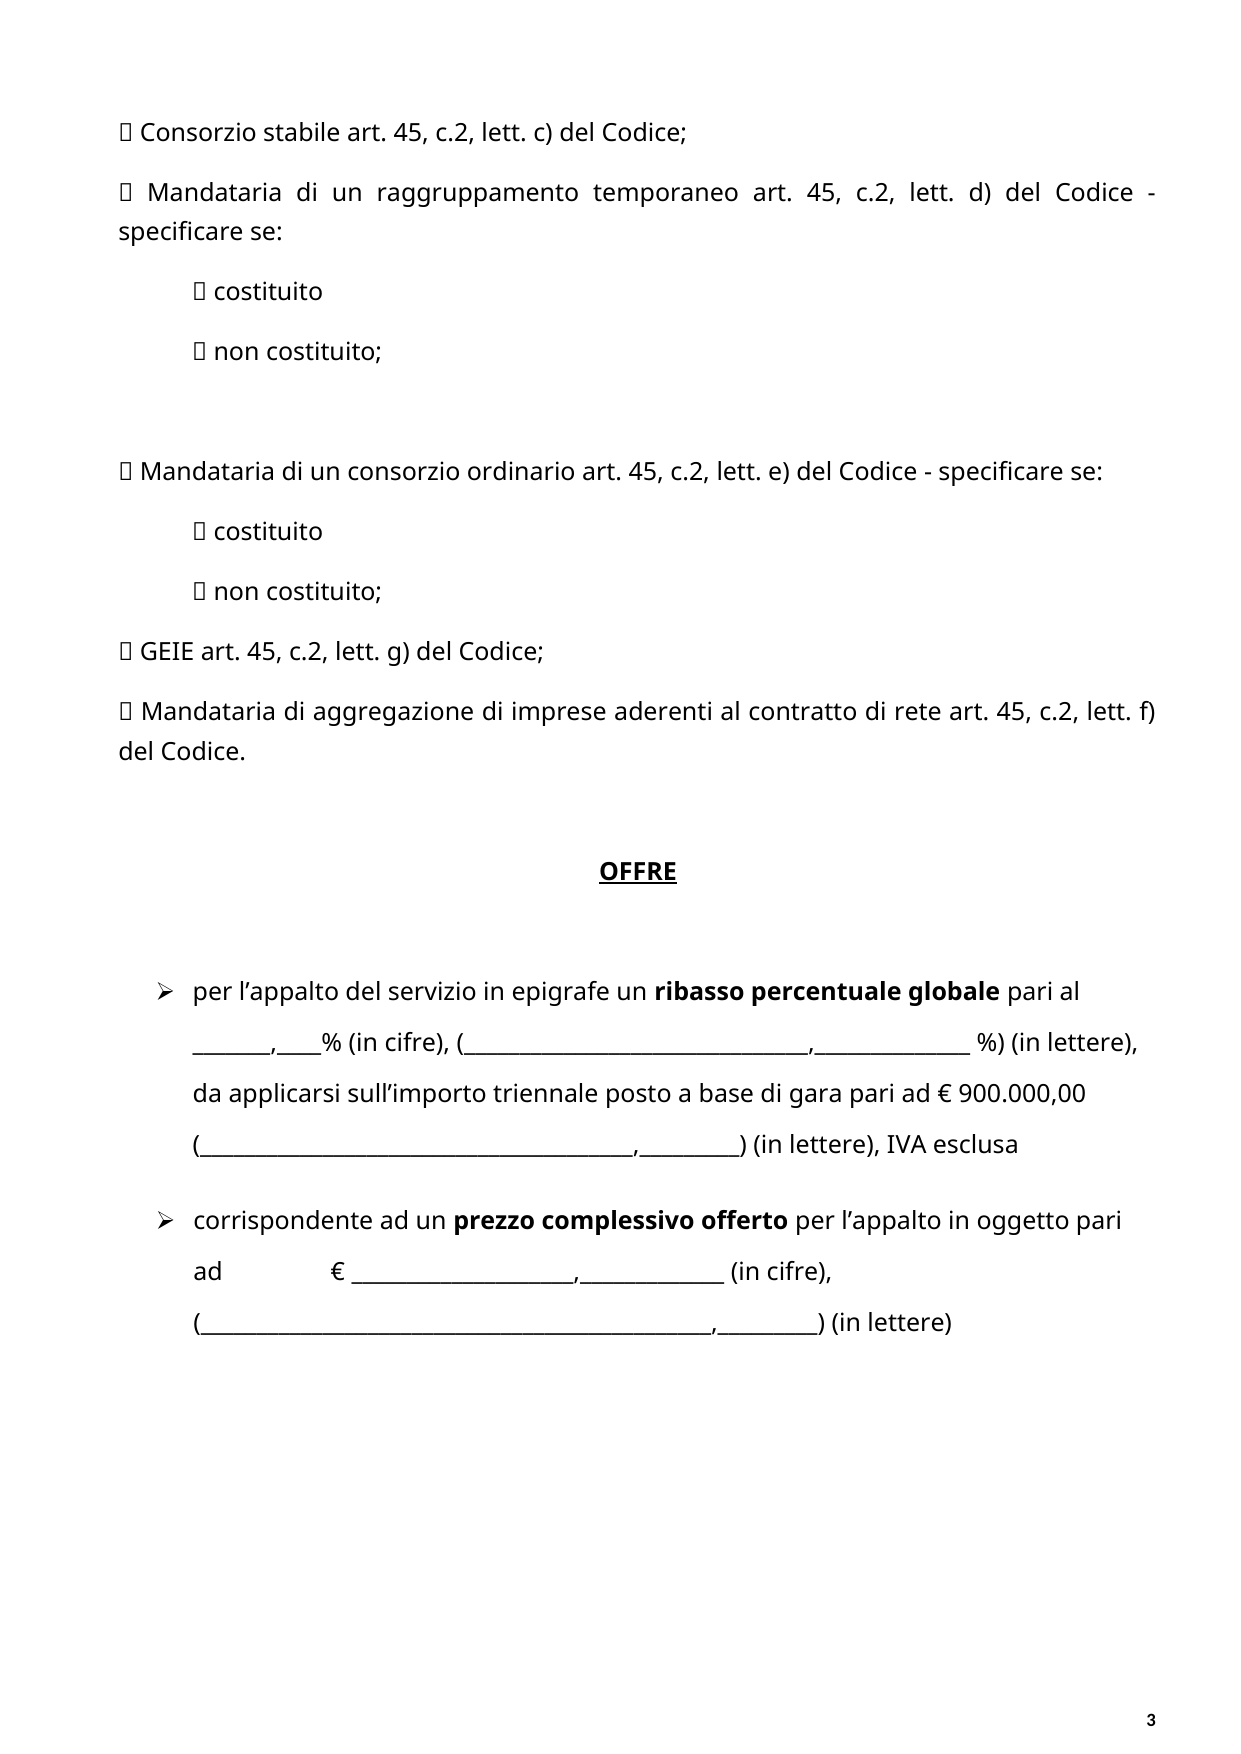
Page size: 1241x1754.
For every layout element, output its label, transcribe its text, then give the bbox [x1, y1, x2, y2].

list per l’appalto del servizio in epigrafe un ribasso percentuale globale pari al _______,____% (in cifre), (_______________________________,______________ %) (in lettere), da applicarsi sull’importo triennale posto a base di gara pari ad € 900.000,00 (_______________________________________,_________) (in lettere), IVA esclusa [155, 973, 1157, 1160]
text  costituito [118, 514, 1157, 548]
list corrispondente ad un prezzo complessivo offerto per l’appalto in oggetto pari ad € ____________________,_____________ (in cifre), (______________________________________________,_________) (in lettere) [156, 1202, 1157, 1338]
text  costituito [118, 274, 1157, 308]
text  Mandataria di aggregazione di imprese aderenti al contratto di rete art. 45, c.2, lett. f) del Codice. [118, 694, 1157, 767]
text  Consorzio stabile art. 45, c.2, lett. c) del Codice; [118, 115, 1157, 149]
text  Mandataria di un consorzio ordinario art. 45, c.2, lett. e) del Codice - specificare se: [118, 454, 1157, 488]
text OFFRE [118, 853, 1157, 887]
text  Mandataria di un raggruppamento temporaneo art. 45, c.2, lett. d) del Codice - specificare se: [118, 175, 1157, 248]
text  GEIE art. 45, c.2, lett. g) del Codice; [118, 634, 1157, 668]
text  non costituito; [118, 334, 1157, 368]
text  non costituito; [118, 574, 1157, 608]
